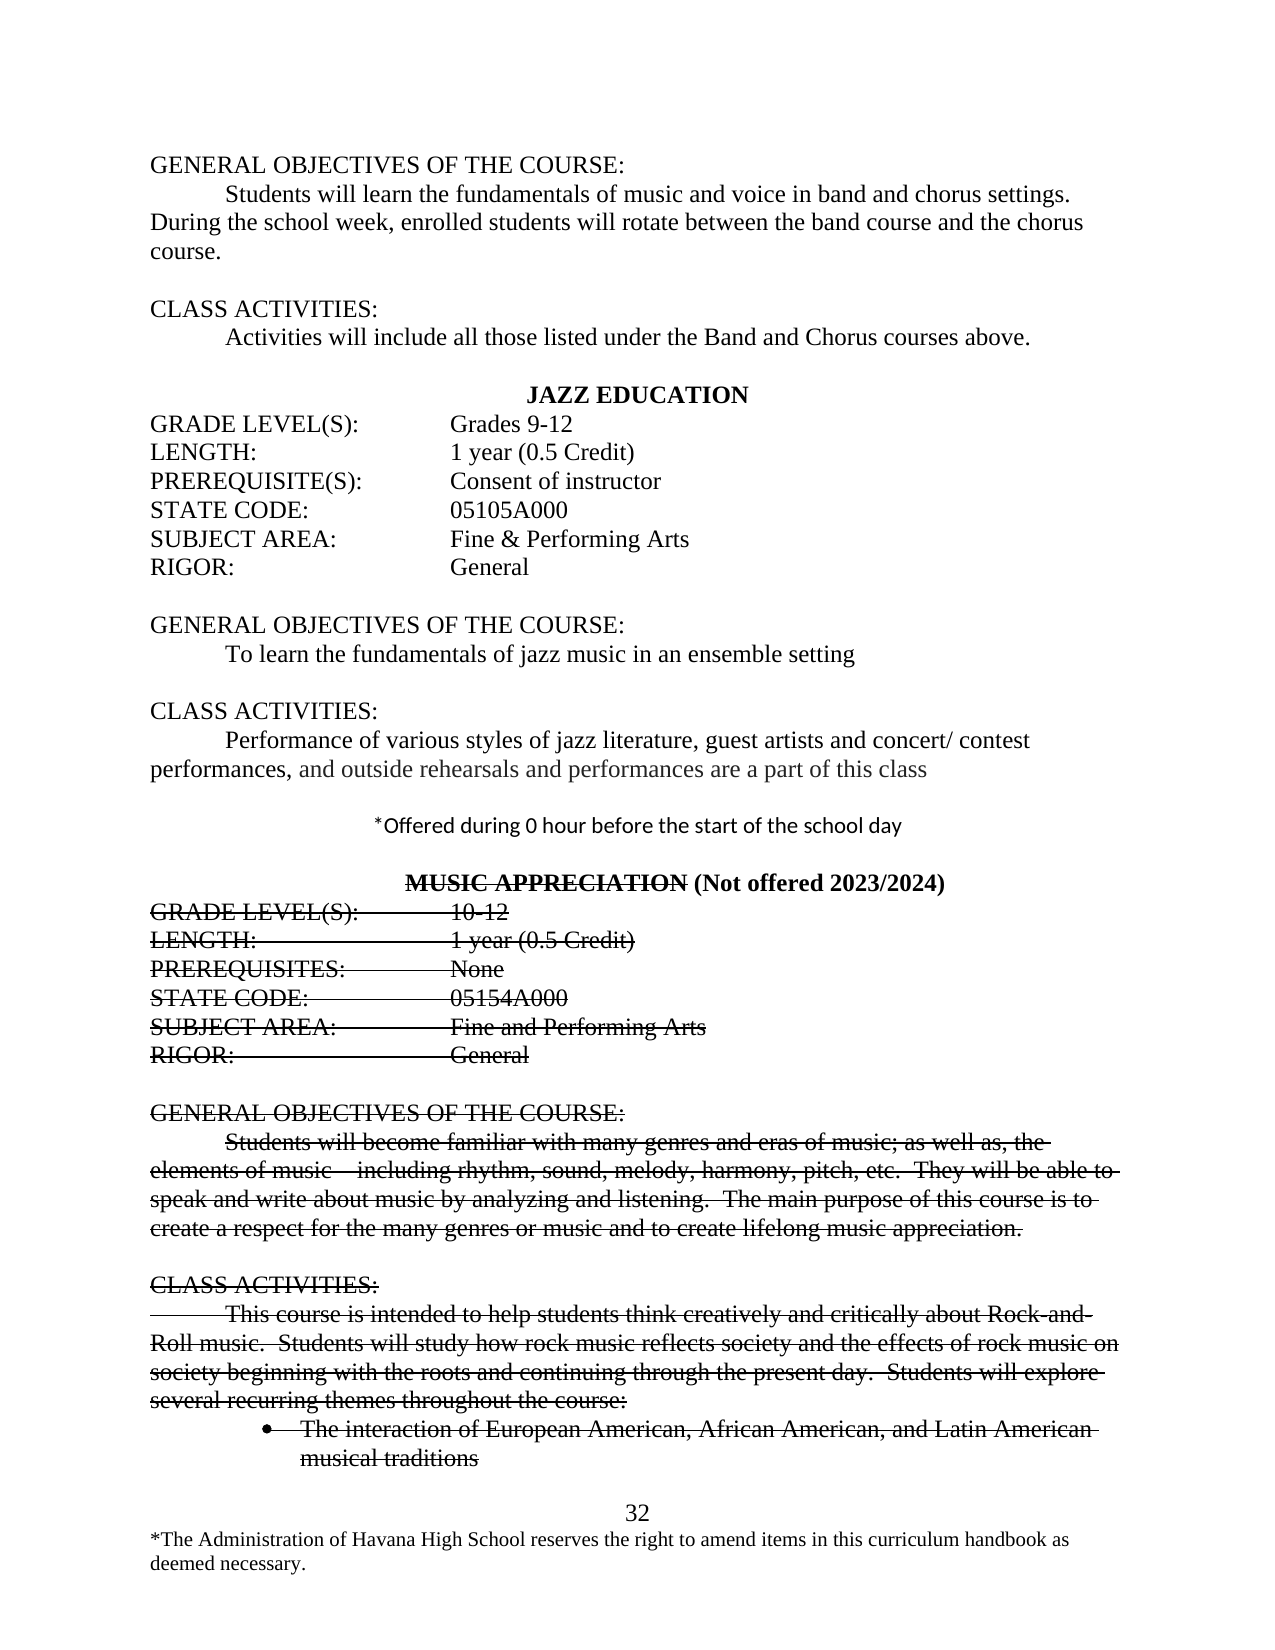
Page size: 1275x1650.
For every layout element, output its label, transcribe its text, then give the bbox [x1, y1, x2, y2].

text MUSIC APPRECIATION (Not offered 2023/2024) [150, 868, 1125, 897]
text CLASS ACTIVITIES: [150, 294, 1125, 322]
text LENGTH: 1 year (0.5 Credit) [150, 926, 1125, 954]
text LENGTH: 1 year (0.5 Credit) [150, 437, 1125, 466]
text Performance of various styles of jazz literature, guest artists and concert/ contest performances, and outside rehearsals and performances are a part of this class [150, 725, 1125, 782]
text Activities will include all those listed under the Band and Chorus courses above. [150, 322, 1125, 351]
text CLASS ACTIVITIES: [150, 1271, 1125, 1299]
text CLASS ACTIVITIES: [150, 696, 1125, 725]
text PREREQUISITES: None [150, 954, 1125, 983]
text To learn the fundamentals of jazz music in an ensemble setting [150, 639, 1125, 667]
text This course is intended to help students think creatively and critically about Rock-and-Roll music. Students will study how rock music reflects society and the effects of rock music on society beginning with the roots and continuing through the present day. Students will explore several recurring themes throughout the course: [150, 1299, 1125, 1414]
text RIGOR: General [150, 552, 1125, 581]
text GRADE LEVEL(S): 10-12 [150, 897, 1125, 926]
text GENERAL OBJECTIVES OF THE COURSE: [150, 610, 1125, 639]
text Students will become familiar with many genres and eras of music; as well as, the elements of music – including rhythm, sound, melody, harmony, pitch, etc. They will be able to speak and write about music by analyzing and listening. The main purpose of this course is to create a respect for the many genres or music and to create lifelong music appreciation. [150, 1127, 1125, 1242]
text Students will learn the fundamentals of music and voice in band and chorus settings. During the school week, enrolled students will rotate between the band course and the chorus course. [150, 179, 1125, 265]
list The interaction of European American, African American, and Latin American musical traditions [262, 1414, 1125, 1472]
text GRADE LEVEL(S): Grades 9-12 [150, 409, 1125, 437]
text PREREQUISITE(S): Consent of instructor [150, 466, 1125, 495]
text STATE CODE: 05105A000 SUBJECT AREA: Fine & Performing Arts [150, 495, 1125, 552]
text GENERAL OBJECTIVES OF THE COURSE: [150, 1098, 1125, 1127]
text GENERAL OBJECTIVES OF THE COURSE: [150, 150, 1125, 179]
text JAZZ EDUCATION [150, 380, 1125, 409]
text STATE CODE: 05154A000 SUBJECT AREA: Fine and Performing Arts RIGOR: General [150, 983, 1125, 1069]
text *Offered during 0 hour before the start of the school day [150, 811, 1125, 839]
